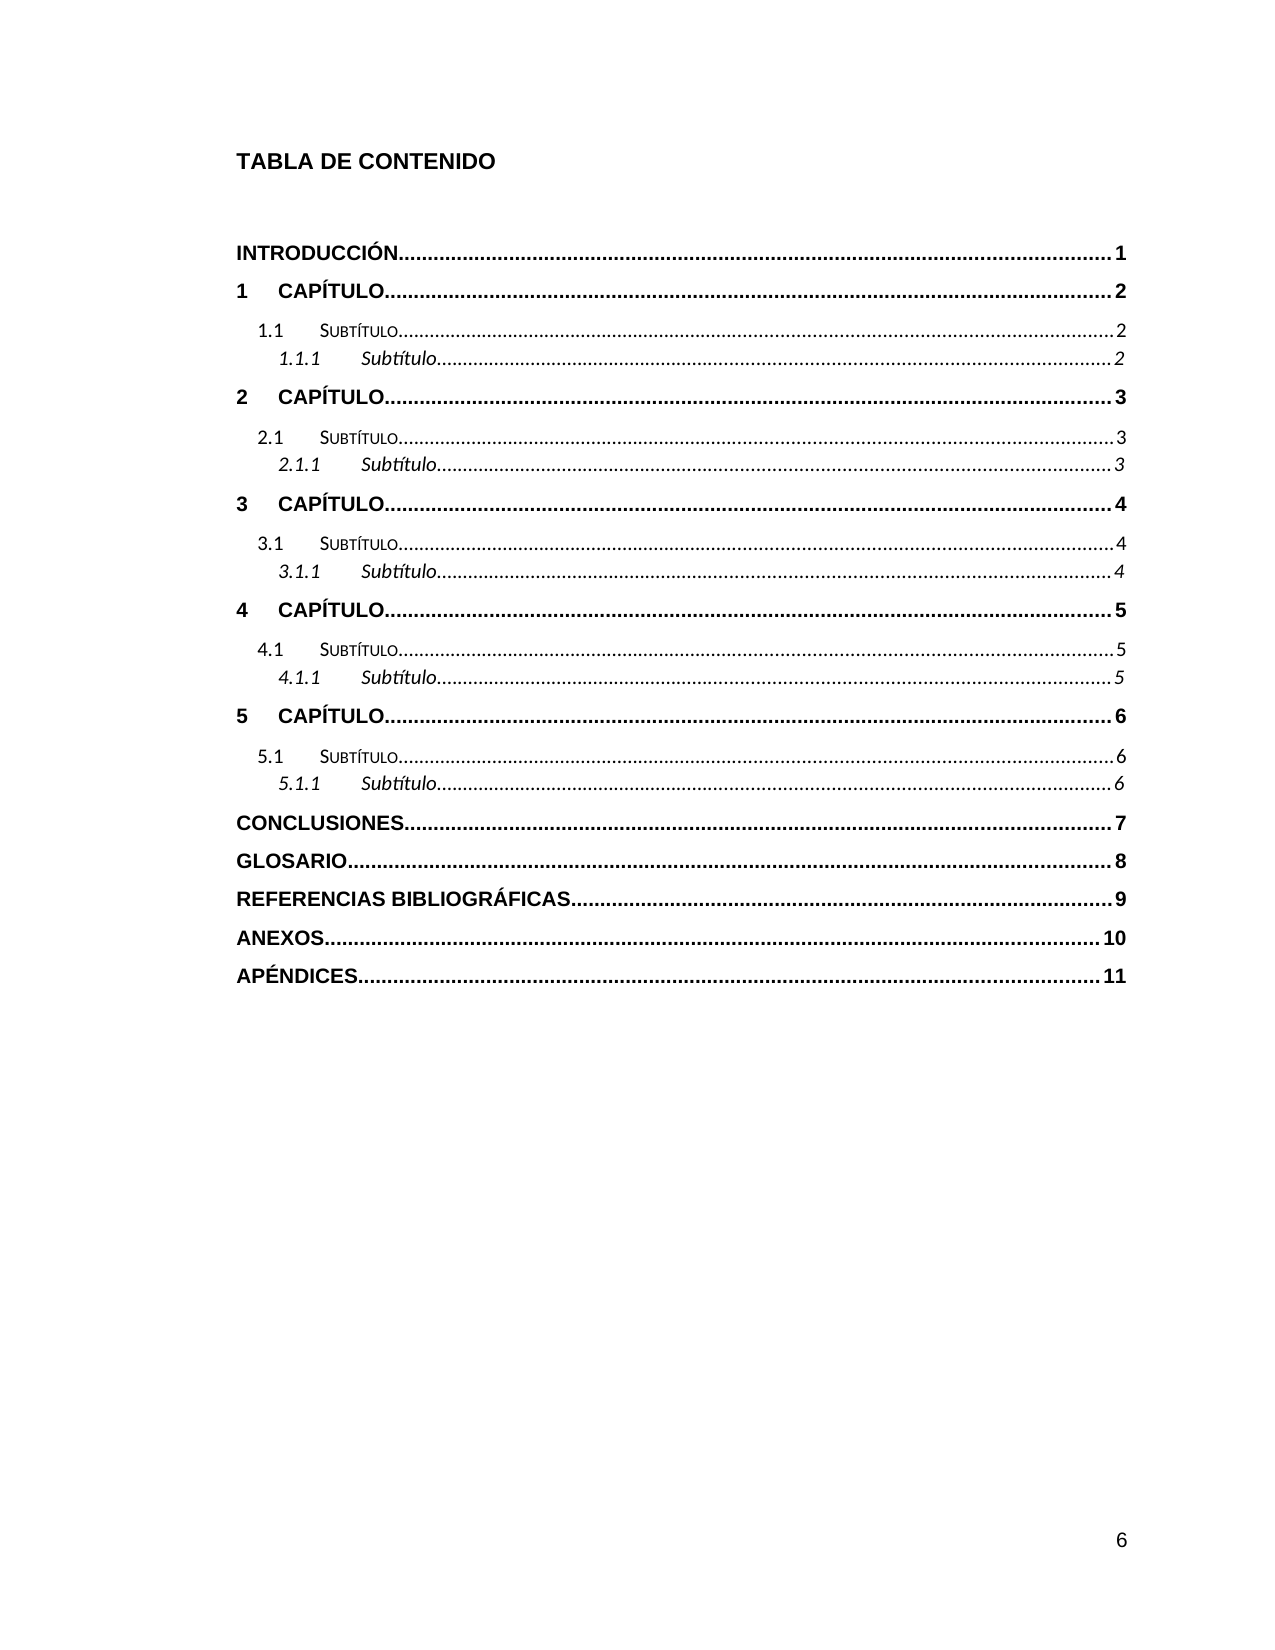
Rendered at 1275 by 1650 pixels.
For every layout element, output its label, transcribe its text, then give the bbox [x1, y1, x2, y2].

text 2.1 Subtítulo 3 [257, 424, 1127, 449]
text GLOSARIO 8 [236, 849, 1127, 873]
text ANEXOS 10 [236, 926, 1127, 949]
text 5.1.1 Subtítulo 6 [278, 771, 1127, 796]
text 2 CAPÍTULO 3 [236, 385, 1127, 409]
text 5 CAPÍTULO 6 [236, 704, 1127, 728]
text 3 CAPÍTULO 4 [236, 492, 1127, 516]
text 2.1.1 Subtítulo 3 [278, 451, 1127, 477]
text 1 CAPÍTULO 2 [236, 279, 1127, 303]
text APÉNDICES 11 [236, 964, 1127, 988]
text 4.1.1 Subtítulo 5 [278, 664, 1127, 689]
text 1.1 Subtítulo 2 [257, 317, 1127, 343]
text TABLA DE CONTENIDO [236, 148, 1127, 174]
text 4.1 Subtítulo 5 [257, 637, 1127, 662]
text REFERENCIAS BIBLIOGRÁFICAS 9 [236, 887, 1127, 911]
text 5.1 Subtítulo 6 [257, 743, 1127, 768]
text 4 CAPÍTULO 5 [236, 598, 1127, 622]
text CONCLUSIONES 7 [236, 811, 1127, 834]
text 3.1.1 Subtítulo 4 [278, 558, 1127, 583]
text INTRODUCCIÓN 1 [236, 241, 1127, 264]
text 1.1.1 Subtítulo 2 [278, 345, 1127, 371]
text 3.1 Subtítulo 4 [257, 530, 1127, 556]
